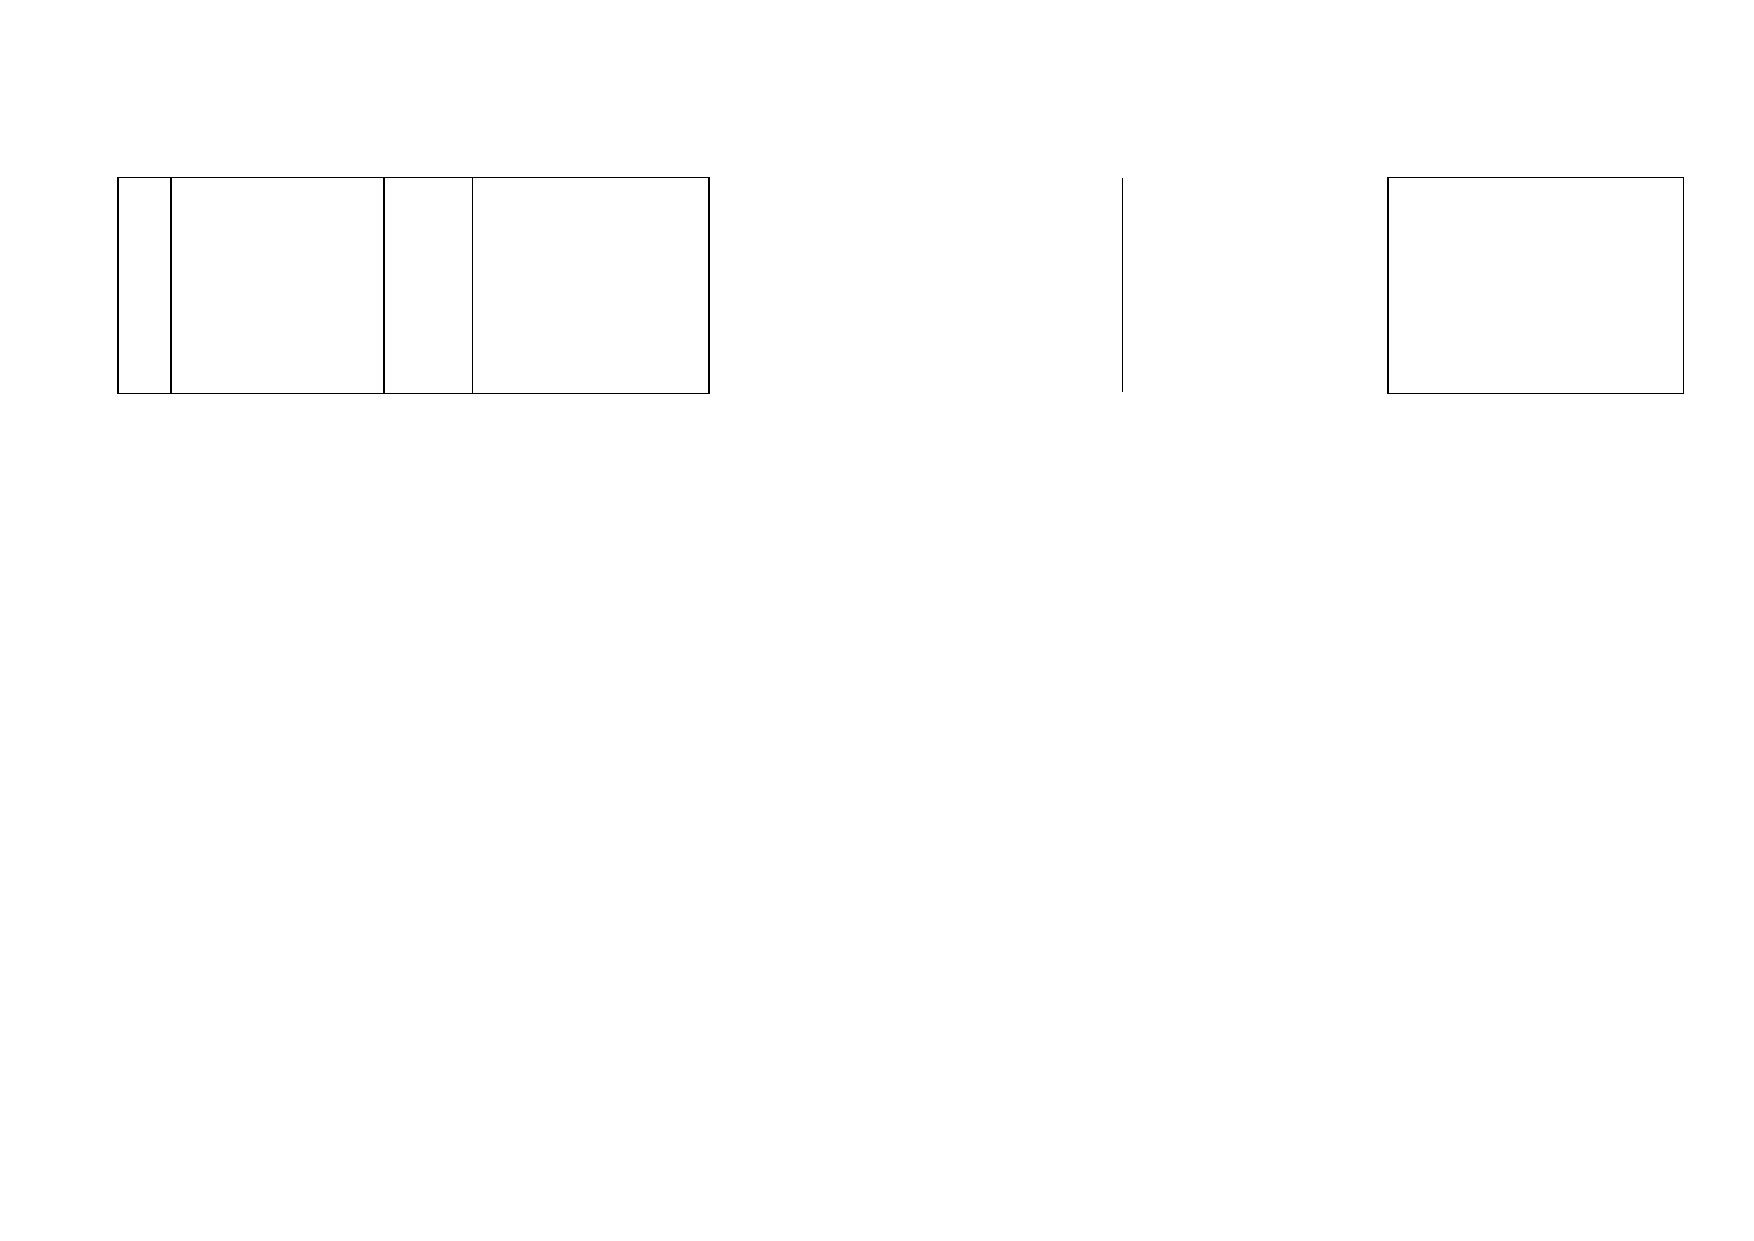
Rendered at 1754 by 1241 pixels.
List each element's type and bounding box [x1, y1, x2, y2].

table_cell [119, 178, 170, 393]
table_cell [1389, 178, 1683, 393]
table_cell [473, 178, 708, 393]
table_cell [385, 178, 472, 393]
